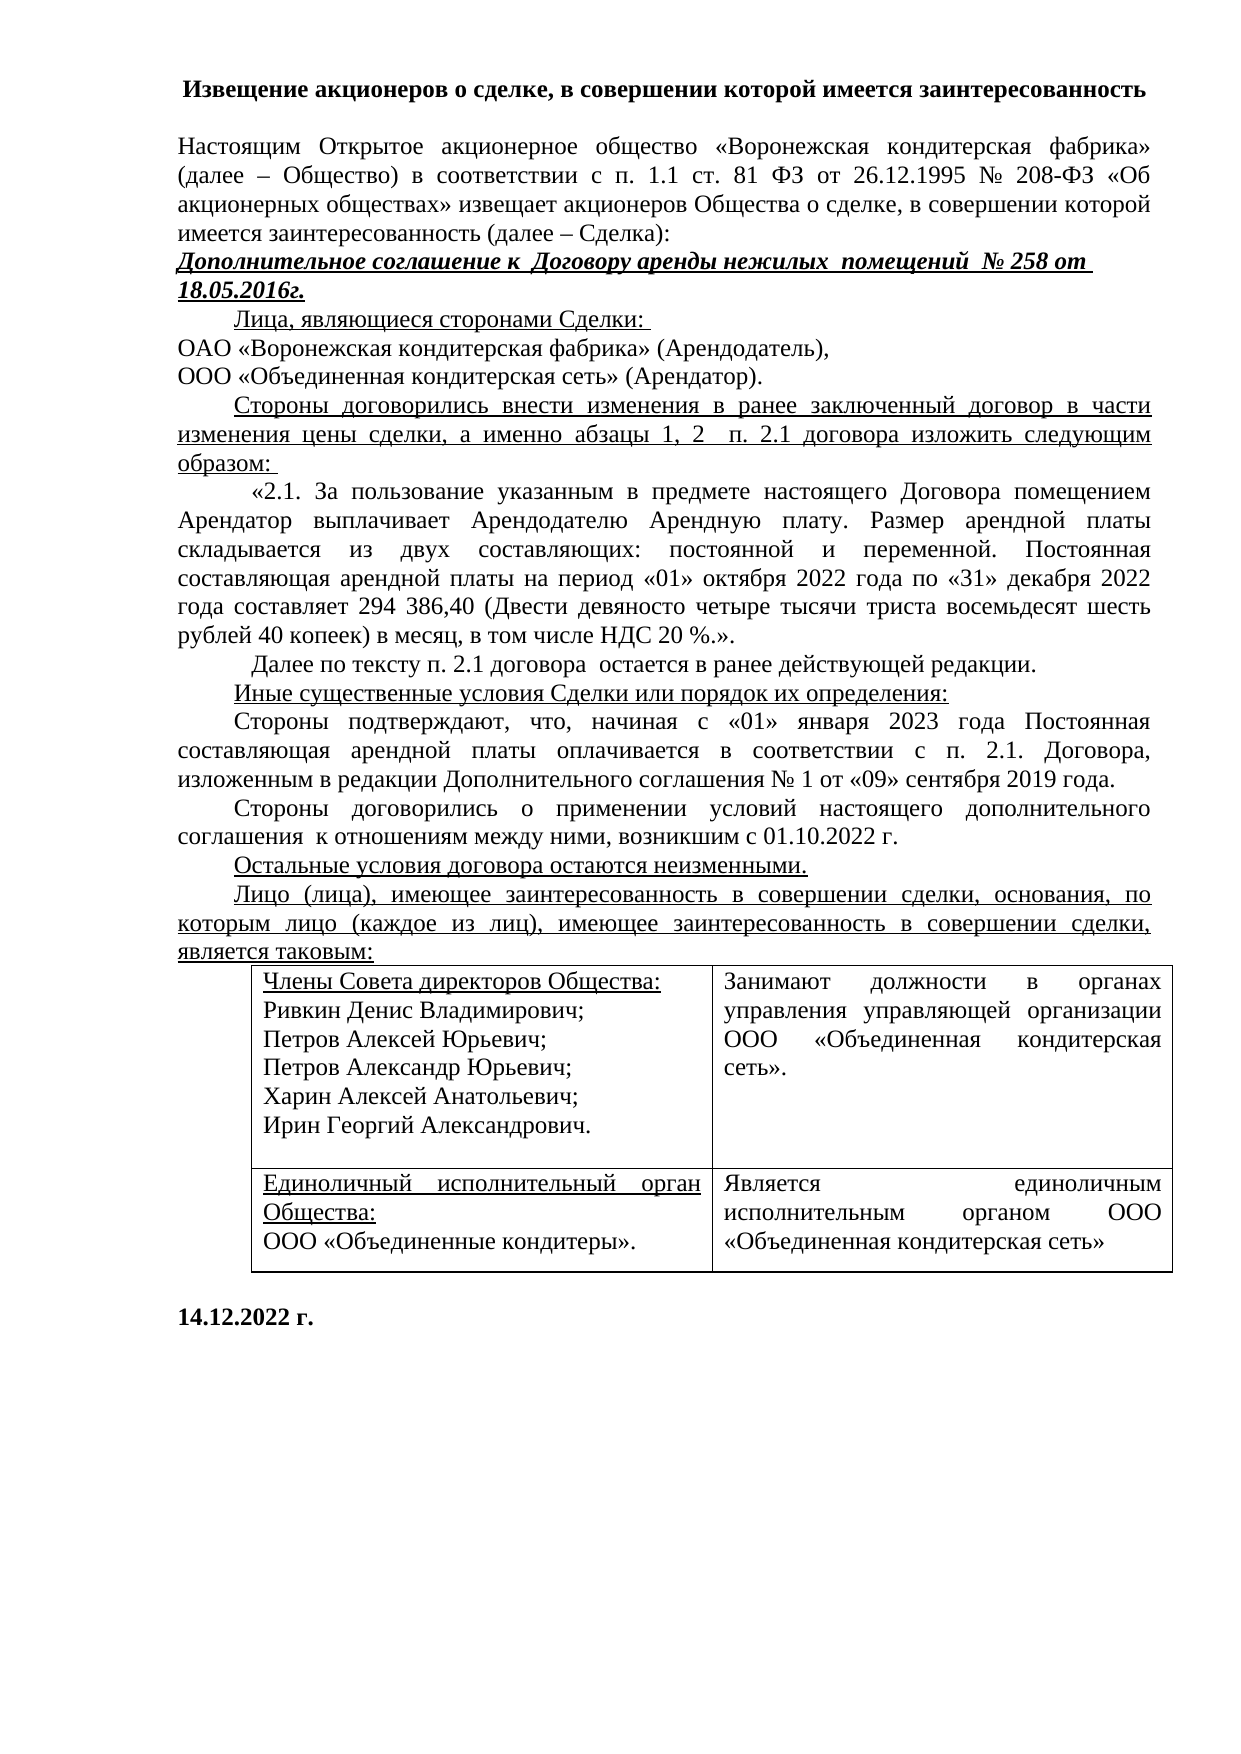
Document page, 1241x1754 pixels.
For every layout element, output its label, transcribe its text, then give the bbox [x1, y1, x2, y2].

text Извещение акционеров о сделке, в совершении которой имеется заинтересованность [177, 74, 1152, 103]
text 14.12.2022 г. [177, 1302, 1152, 1330]
text Иные существенные условия Сделки или порядок их определения: [177, 678, 1152, 706]
text Дополнительное соглашение к Договору аренды нежилых помещений № 258 от 18.05.2016г. [177, 246, 1152, 304]
text «2.1. За пользование указанным в предмете настоящего Договора помещением Арендатор выплачивает Арендодателю Арендную плату. Размер арендной платы складывается из двух составляющих: постоянной и переменной. Постоянная составляющая арендной платы на период «01» октября 2022 года по «31» декабря 2022 года составляет 294 386,40 (Двести девяносто четыре тысячи триста восемьдесят шесть рублей 40 копеек) в месяц, в том числе НДС 20 %.». [177, 476, 1152, 649]
text Лица, являющиеся сторонами Сделки: [177, 304, 1152, 333]
table_header Члены Совета директоров Общества: Ривкин Денис Владимирович; Петров Алексей Юрьевич; Петров Александр Юрьевич; Харин Алексей Анатольевич; Ирин Георгий Александрович. [252, 966, 712, 1167]
text ООО «Объединенная кондитерская сеть» (Арендатор). [177, 361, 1152, 390]
text Остальные условия договора остаются неизменными. [177, 850, 1152, 879]
text Далее по тексту п. 2.1 договора остается в ранее действующей редакции. [177, 649, 1152, 678]
text Стороны договорились внести изменения в ранее заключенный договор в части изменения цены сделки, а именно абзацы 1, 2 п. 2.1 договора изложить следующим образом: [177, 445, 1152, 476]
table_cell Является единоличным исполнительным органом ООО «Объединенная кондитерская сеть» [713, 1169, 1172, 1271]
text ОАО «Воронежская кондитерская фабрика» (Арендодатель), [177, 333, 1152, 361]
text Стороны договорились о применении условий настоящего дополнительного соглашения к отношениям между ними, возникшим с 01.10.2022 г. [177, 793, 1152, 850]
text Стороны договорились внести изменения в ранее заключенный договор в части изменения цены сделки, а именно абзацы 1, 2 п. 2.1 договора изложить следующим образом: [177, 390, 1152, 444]
text Лицо (лица), имеющее заинтересованность в совершении сделки, основания, по которым лицо (каждое из лиц), имеющее заинтересованность в совершении сделки, является таковым: [177, 879, 1152, 965]
text Стороны подтверждают, что, начиная с «01» января 2023 года Постоянная составляющая арендной платы оплачивается в соответствии с п. 2.1. Договора, изложенным в редакции Дополнительного соглашения № 1 от «09» сентября 2019 года. [177, 706, 1152, 793]
table_cell Единоличный исполнительный орган Общества: ООО «Объединенные кондитеры». [252, 1169, 712, 1271]
text Настоящим Открытое акционерное общество «Воронежская кондитерская фабрика» (далее – Общество) в соответствии с п. 1.1 ст. 81 ФЗ от 26.12.1995 № 208-ФЗ «Об акционерных обществах» извещает акционеров Общества о сделке, в совершении которой имеется заинтересованность (далее – Сделка): [177, 131, 1152, 246]
table_header Занимают должности в органах управления управляющей организации ООО «Объединенная кондитерская сеть». [713, 966, 1172, 1167]
